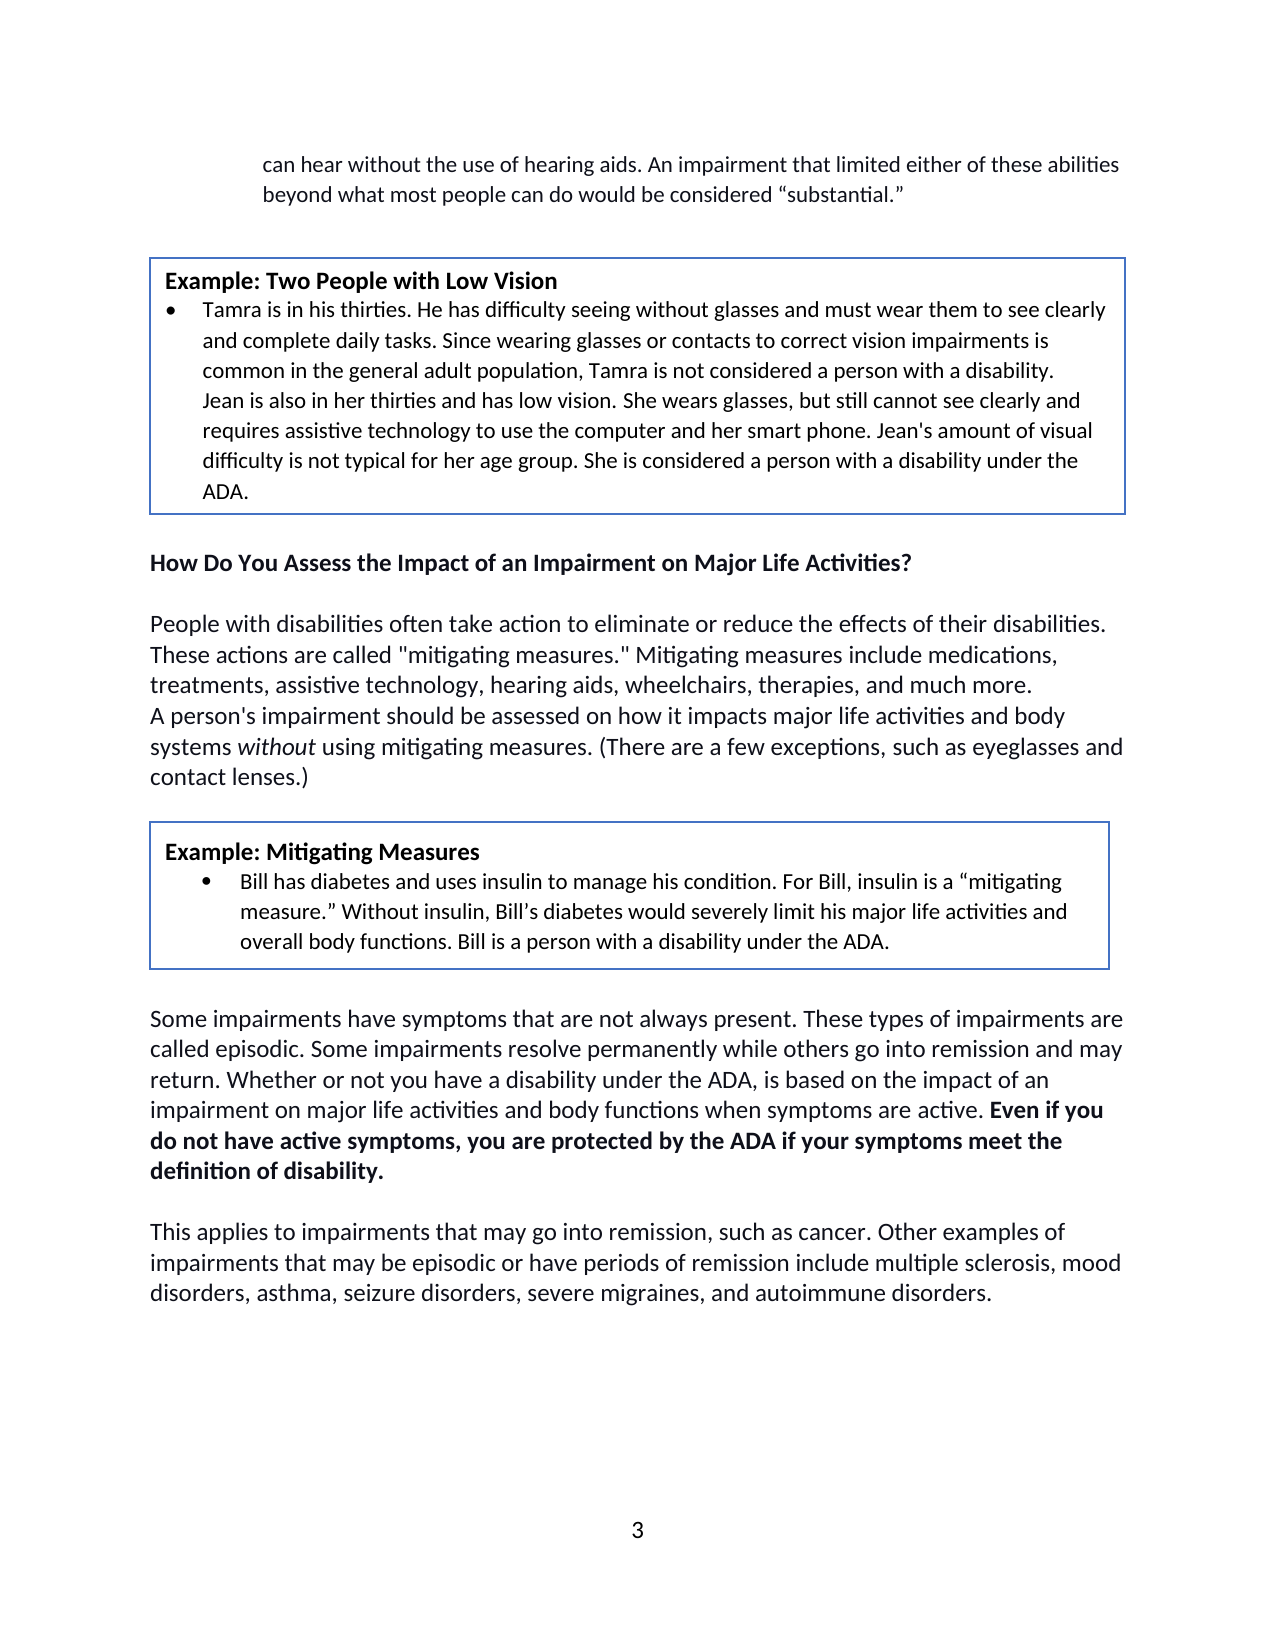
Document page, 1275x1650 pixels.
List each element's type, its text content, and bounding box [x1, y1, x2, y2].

text This applies to impairments that may go into remission, such as cancer. Other examples of impairments that may be episodic or have periods of remission include multiple sclerosis, mood disorders, asthma, seizure disorders, severe migraines, and autoimmune disorders. [150, 1217, 1125, 1308]
text Some impairments have symptoms that are not always present. These types of impairments are called episodic. Some impairments resolve permanently while others go into remission and may return. Whether or not you have a disability under the ADA, is based on the impact of an impairment on major life activities and body functions when symptoms are active. Even if you do not have active symptoms, you are protected by the ADA if your symptoms meet the definition of disability. [150, 1003, 1125, 1186]
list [225, 150, 1125, 208]
text People with disabilities often take action to eliminate or reduce the effects of their disabilities. These actions are called "mitigating measures." Mitigating measures include medications, treatments, assistive technology, hearing aids, wheelchairs, therapies, and much more. A person's impairment should be assessed on how it impacts major life activities and body systems without using mitigating measures. (There are a few exceptions, such as eyeglasses and contact lenses.) [150, 609, 1125, 792]
text How Do You Assess the Impact of an Impairment on Major Life Activities? [150, 548, 1125, 578]
